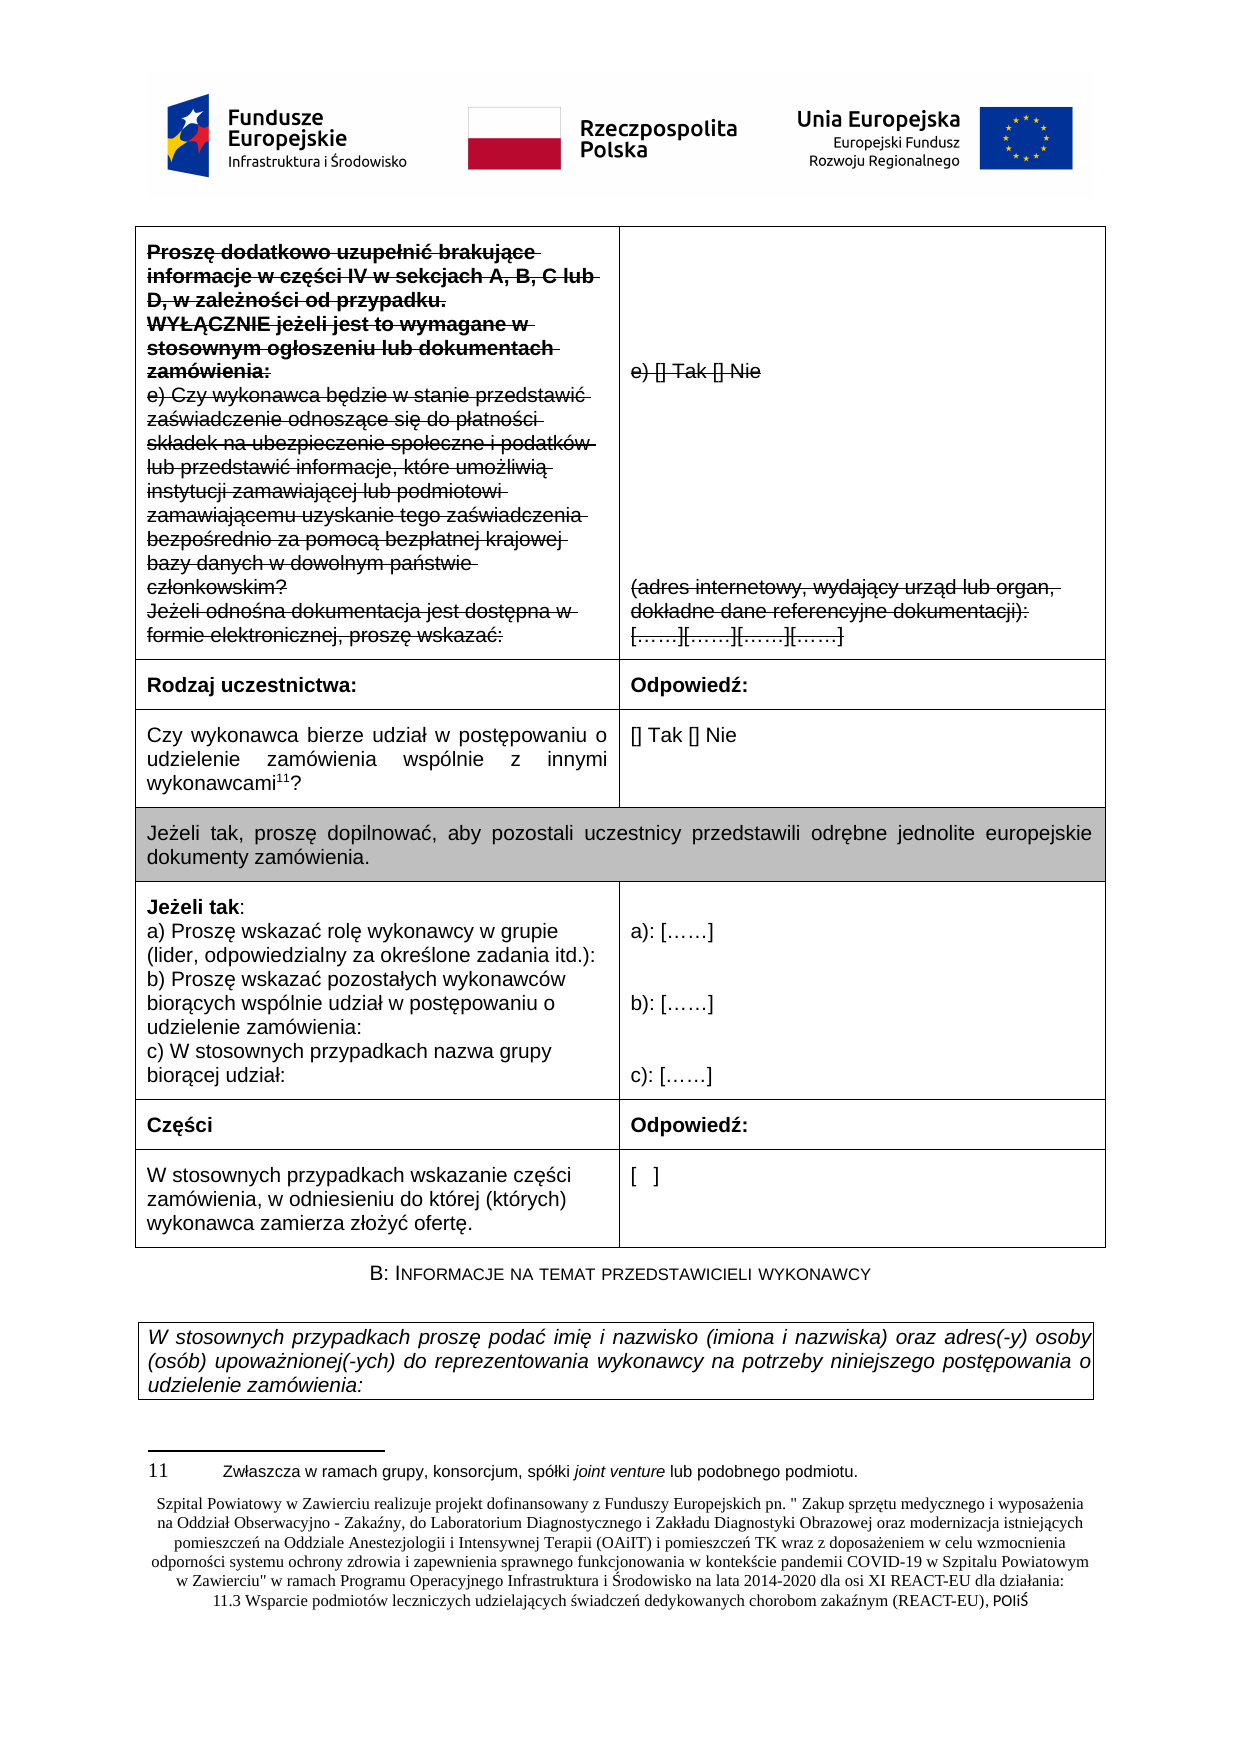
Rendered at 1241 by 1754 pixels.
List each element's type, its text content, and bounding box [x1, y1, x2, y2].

table_cell a): [……] b): [……] c): [……] [620, 882, 1105, 1099]
table_cell Odpowiedź: [620, 1100, 1105, 1149]
table_cell Odpowiedź: [620, 660, 1105, 709]
table_cell Części [136, 1100, 619, 1149]
table_cell [] Tak [] Nie [620, 710, 1105, 807]
text W stosownych przypadkach proszę podać imię i nazwisko (imiona i nazwiska) oraz adres(-y) osoby (osób) upoważnionej(-ych) do reprezentowania wykonawcy na potrzeby niniejszego postępowania o udzielenie zamówienia: [139, 1323, 1093, 1399]
table_cell Czy wykonawca bierze udział w postępowaniu o udzielenie zamówienia wspólnie z innymi wykonawcami? [136, 710, 619, 807]
picture [147, 73, 1093, 198]
table_cell Jeżeli tak: a) Proszę wskazać rolę wykonawcy w grupie (lider, odpowiedzialny za określone zadania itd.): b) Proszę wskazać pozostałych wykonawców biorących wspólnie udział w postępowaniu o udzielenie zamówienia: c) W stosownych przypadkach nazwa grupy biorącej udział: [136, 882, 619, 1099]
table_cell Jeżeli tak, proszę dopilnować, aby pozostali uczestnicy przedstawili odrębne jednolite europejskie dokumenty zamówienia. [136, 808, 1105, 881]
table_cell Rodzaj uczestnictwa: [136, 660, 619, 709]
table_cell [ ] [620, 1150, 1105, 1247]
title B: Informacje na temat przedstawicieli wykonawcy [148, 1260, 1093, 1284]
table_cell W stosownych przypadkach wskazanie części zamówienia, w odniesieniu do której (których) wykonawca zamierza złożyć ofertę. [136, 1150, 619, 1247]
